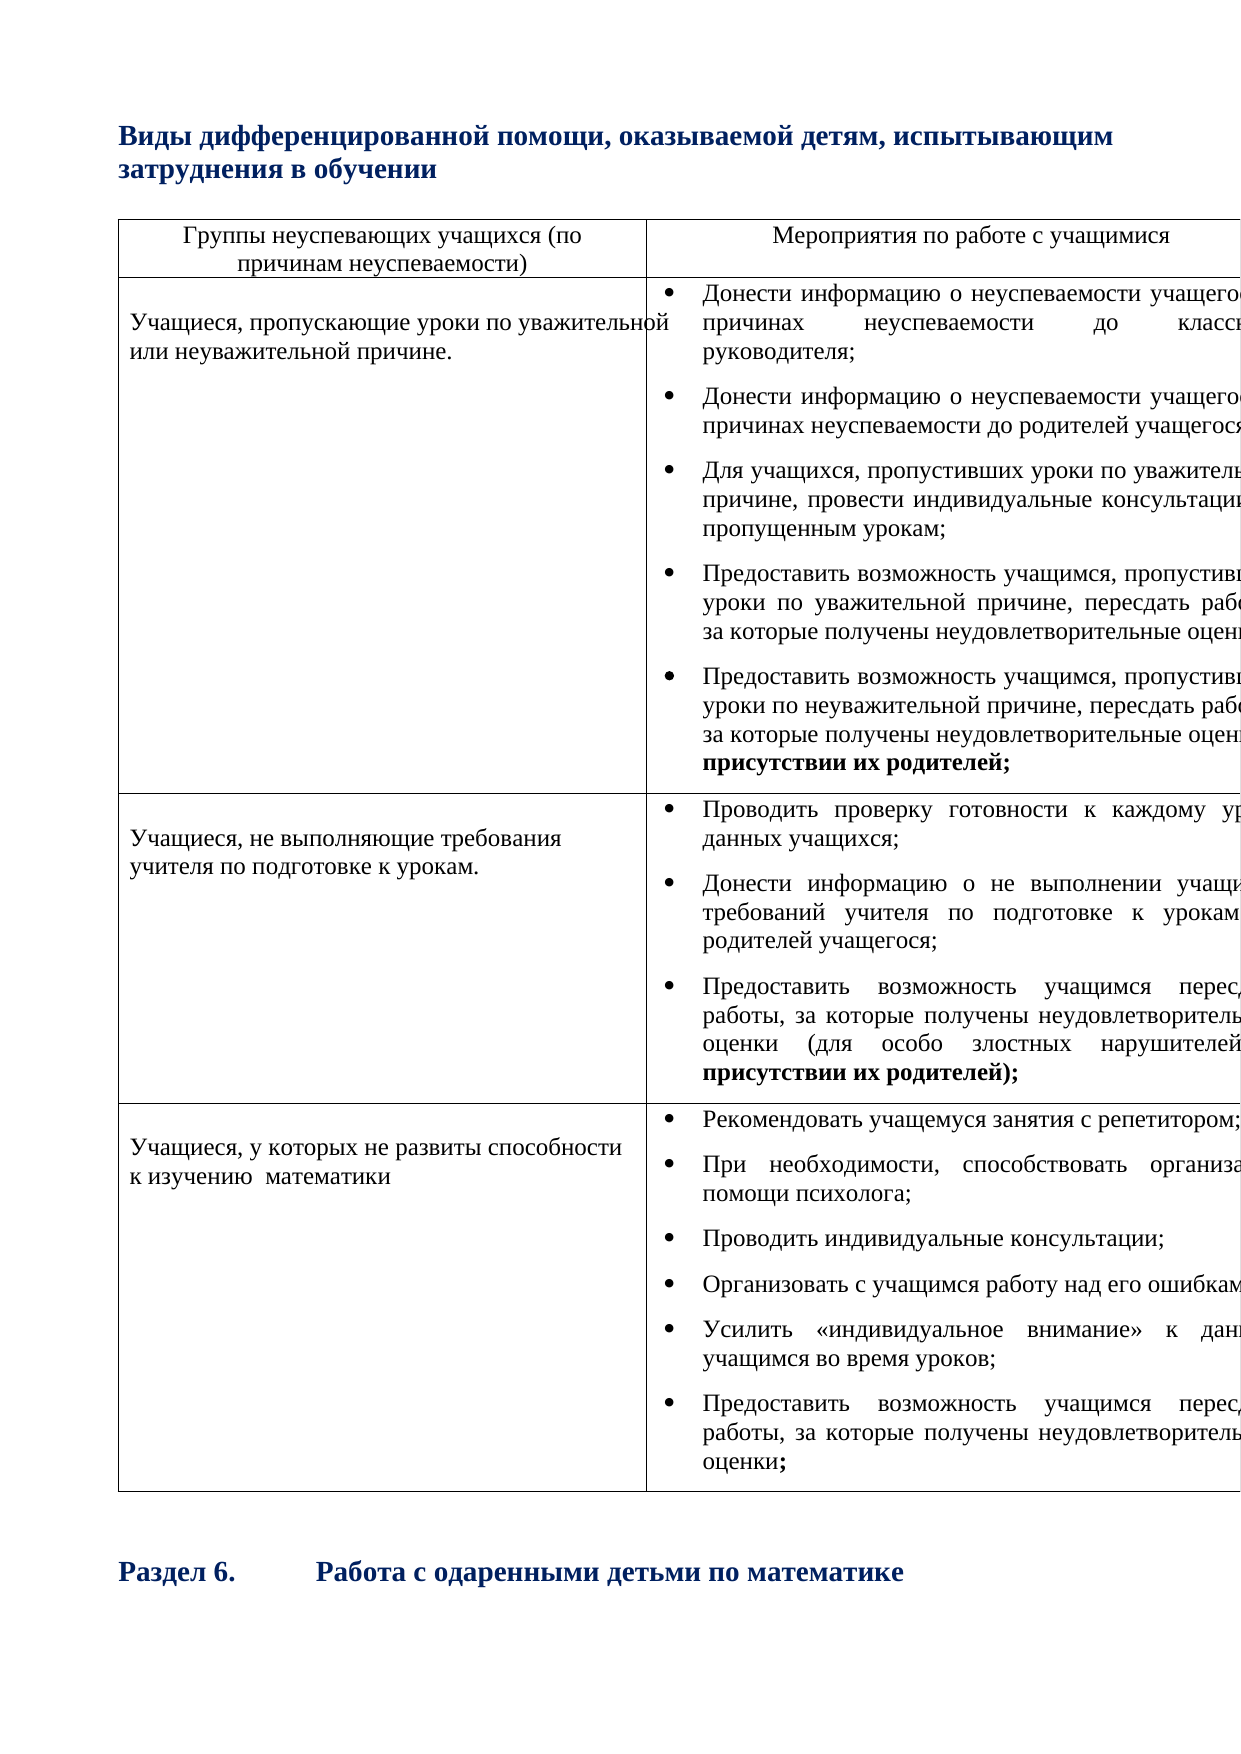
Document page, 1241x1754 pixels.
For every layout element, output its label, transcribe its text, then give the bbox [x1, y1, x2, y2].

table_cell Учащиеся, у которых не развиты способности к изучению математики [119, 1104, 646, 1491]
table_cell Проводить проверку готовности к каждому уроку данных учащихся; Донести информацию о не выполнении учащимся требований учителя по подготовке к урокам до родителей учащегося; Предоставить возможность учащимся пересдать работы, за которые получены неудовлетворительные оценки (для особо злостных нарушителей в присутствии их родителей); [647, 794, 1240, 1103]
table_cell Рекомендовать учащемуся занятия с репетитором; При необходимости, способствовать организации помощи психолога; Проводить индивидуальные консультации; Организовать с учащимся работу над его ошибками; Усилить «индивидуальное внимание» к данным учащимся во время уроков; Предоставить возможность учащимся пересдать работы, за которые получены неудовлетворительные оценки; [647, 1104, 1240, 1491]
text Раздел 6. Работа с одаренными детьми по математике [118, 1554, 1152, 1588]
text Виды дифференцированной помощи, оказываемой детям, испытывающим затруднения в обучении [118, 118, 1152, 185]
table_cell Учащиеся, не выполняющие требования учителя по подготовке к урокам. [119, 794, 646, 1103]
table_cell Донести информацию о неуспеваемости учащегося и причинах неуспеваемости до классного руководителя; Донести информацию о неуспеваемости учащегося и причинах неуспеваемости до родителей учащегося; Для учащихся, пропустивших уроки по уважительной причине, провести индивидуальные консультации по пропущенным урокам; Предоставить возможность учащимся, пропустившим уроки по уважительной причине, пересдать работы, за которые получены неудовлетворительные оценки; Предоставить возможность учащимся, пропустившим уроки по неуважительной причине, пересдать работы, за которые получены неудовлетворительные оценки в присутствии их родителей; [647, 278, 1240, 793]
table_header Группы неуспевающих учащихся (по причинам неуспеваемости) [119, 220, 646, 277]
table_header Мероприятия по работе с учащимися [647, 220, 1240, 277]
table_cell Учащиеся, пропускающие уроки по уважительной или неуважительной причине. [119, 278, 646, 793]
